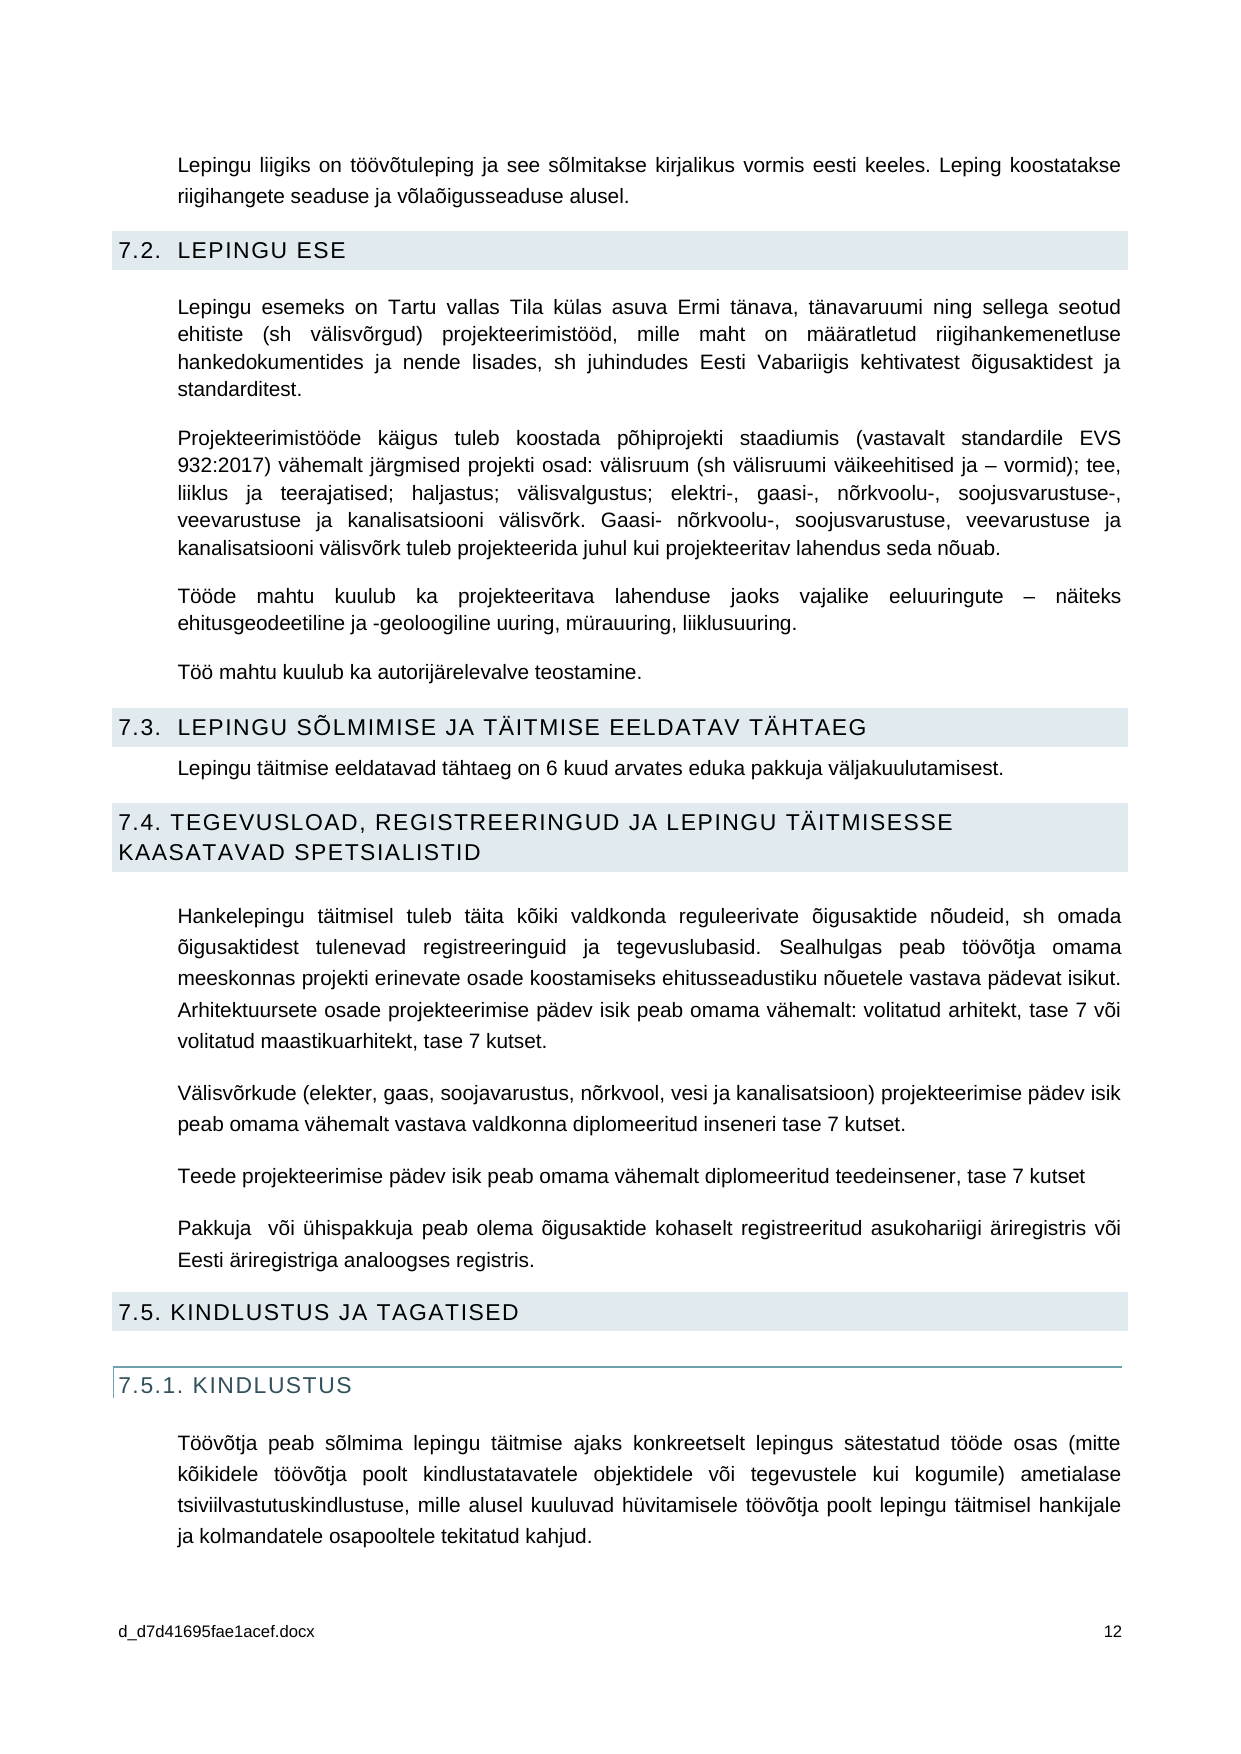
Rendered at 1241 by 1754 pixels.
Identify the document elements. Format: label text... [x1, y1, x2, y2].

text Pakkuja või ühispakkuja peab olema õigusaktide kohaselt registreeritud asukohariigi äriregistris või Eesti äriregistriga analoogses registris. [177, 1209, 1122, 1271]
text Lepingu liigiks on töövõtuleping ja see sõlmitakse kirjalikus vormis eesti keeles. Leping koostatakse riigihangete seaduse ja võlaõigusseaduse alusel. [177, 148, 1122, 210]
text Hankelepingu täitmisel tuleb täita kõiki valdkonda reguleerivate õigusaktide nõudeid, sh omada õigusaktidest tulenevad registreeringuid ja tegevuslubasid. Sealhulgas peab töövõtja omama meeskonnas projekti erinevate osade koostamiseks ehitusseadustiku nõuetele vastava pädevat isikut. Arhitektuursete osade projekteerimise pädev isik peab omama vähemalt: volitatud arhitekt, tase 7 või volitatud maastikuarhitekt, tase 7 kutset. [177, 896, 1122, 1053]
text Projekteerimistööde käigus tuleb koostada põhiprojekti staadiumis (vastavalt standardile EVS 932:2017) vähemalt järgmised projekti osad: välisruum (sh välisruumi väikeehitised ja – vormid); tee, liiklus ja teerajatised; haljastus; välisvalgustus; elektri-, gaasi-, nõrkvoolu-, soojusvarustuse-, veevarustuse ja kanalisatsiooni välisvõrk. Gaasi- nõrkvoolu-, soojusvarustuse, veevarustuse ja kanalisatsiooni välisvõrk tuleb projekteerida juhul kui projekteeritav lahendus seda nõuab. [177, 425, 1122, 559]
subtitle Lepingu sõlmimise ja täitmise eeldatav tähtaeg [118, 714, 1122, 741]
text Välisvõrkude (elekter, gaas, soojavarustus, nõrkvool, vesi ja kanalisatsioon) projekteerimise pädev isik peab omama vähemalt vastava valdkonna diplomeeritud inseneri tase 7 kutset. [177, 1073, 1122, 1136]
text Teede projekteerimise pädev isik peab omama vähemalt diplomeeritud teedeinsener, tase 7 kutset [177, 1157, 1122, 1188]
text Töövõtja peab sõlmima lepingu täitmise ajaks konkreetselt lepingus sätestatud tööde osas (mitte kõikidele töövõtja poolt kindlustatavatele objektidele või tegevustele kui kogumile) ametialase tsiviilvastutuskindlustuse, mille alusel kuuluvad hüvitamisele töövõtja poolt lepingu täitmisel hankijale ja kolmandatele osapooltele tekitatud kahjud. [177, 1423, 1122, 1548]
text Tööde mahtu kuulub ka projekteeritava lahenduse jaoks vajalike eeluuringute – näiteks ehitusgeodeetiline ja -geoloogiline uuring, mürauuring, liiklusuuring. [177, 584, 1122, 635]
subtitle Lepingu ese [118, 237, 1122, 264]
subtitle 7.5.1. Kindlustus [114, 1368, 1122, 1398]
text Lepingu täitmise eeldatavad tähtaeg on 6 kuud arvates eduka pakkuja väljakuulutamisest. [177, 751, 1122, 782]
text Lepingu esemeks on Tartu vallas Tila külas asuva Ermi tänava, tänavaruumi ning sellega seotud ehitiste (sh välisvõrgud) projekteerimistööd, mille maht on määratletud riigihankemenetluse hankedokumentides ja nende lisades, sh juhindudes Eesti Vabariigis kehtivatest õigusaktidest ja standarditest. [177, 294, 1122, 401]
subtitle 7.4. Tegevusload, registreeringud ja lepingu täitmisesse kaasatavad spetsialistid [118, 809, 1122, 866]
text Töö mahtu kuulub ka autorijärelevalve teostamine. [177, 659, 1122, 683]
subtitle 7.5. Kindlustus ja tagatised [118, 1299, 1122, 1325]
